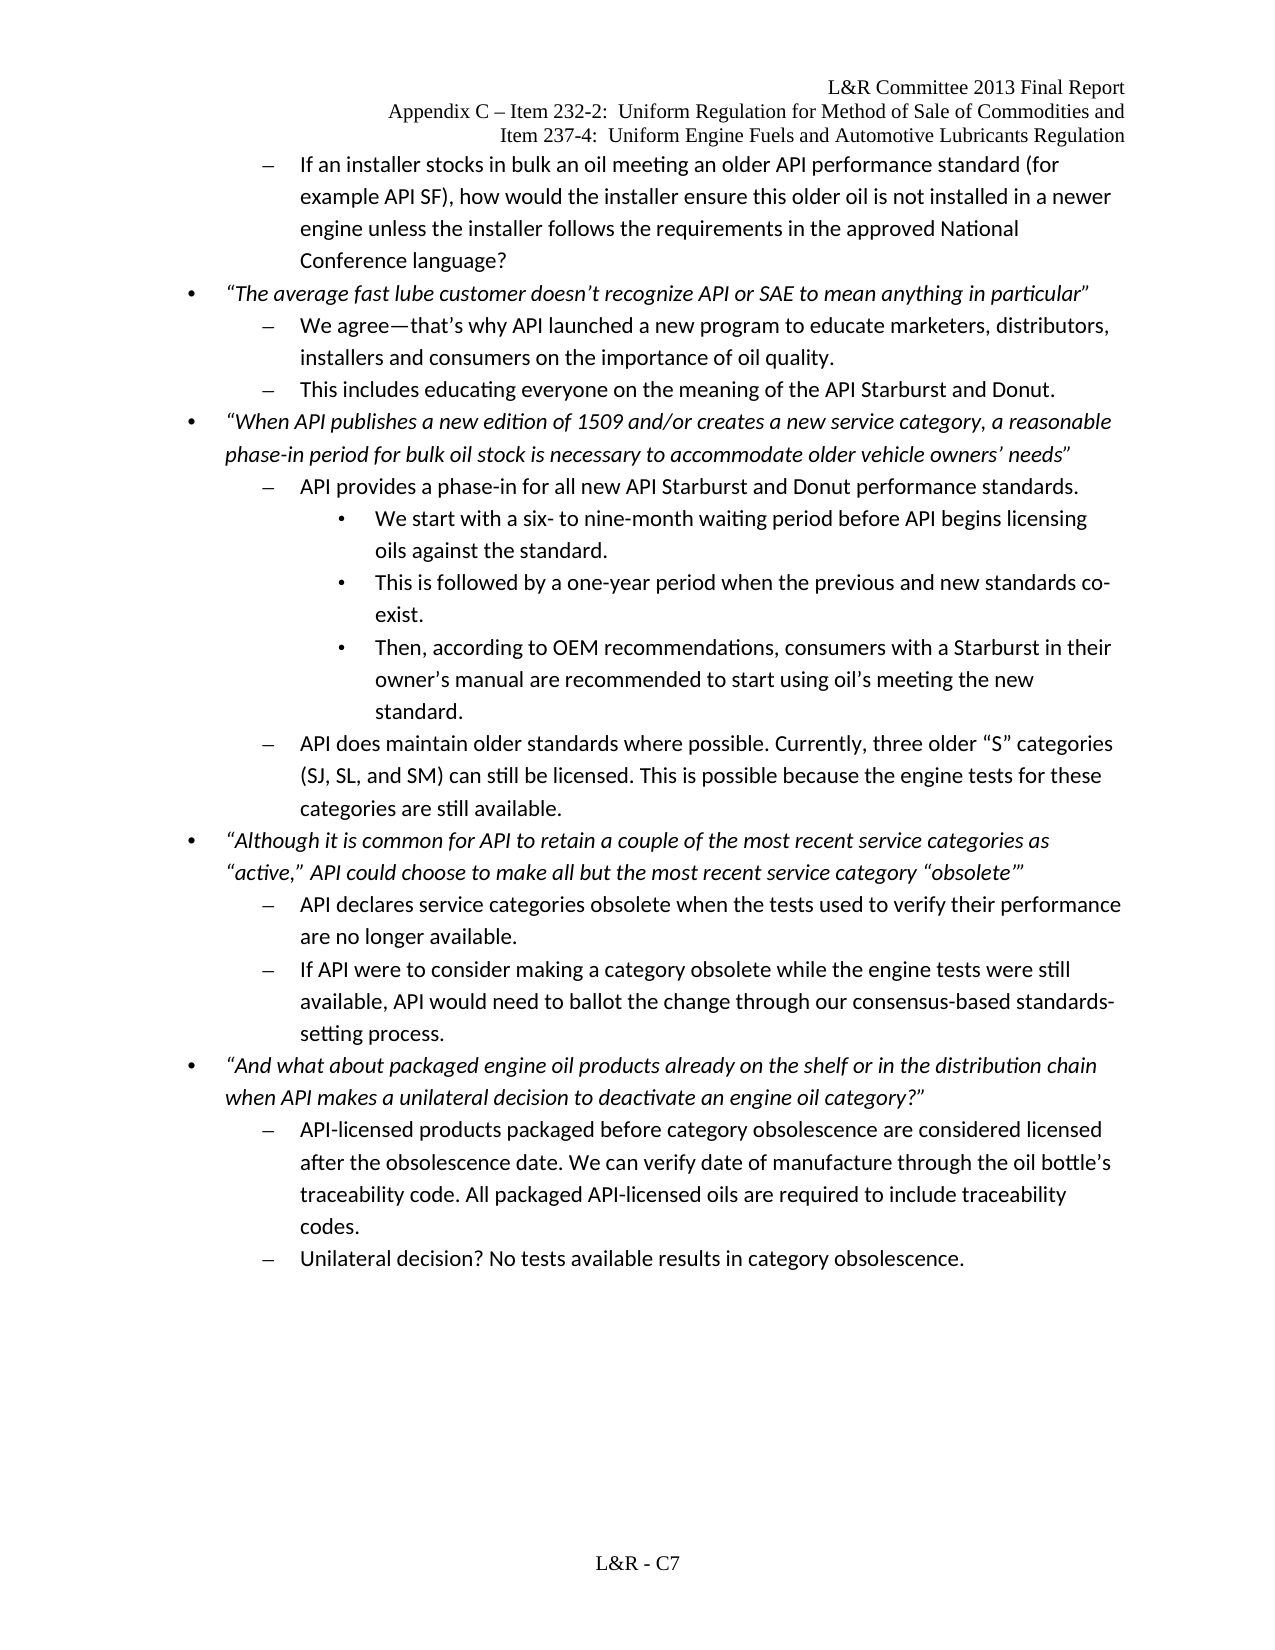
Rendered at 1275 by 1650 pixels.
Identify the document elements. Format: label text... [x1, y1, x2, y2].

list “The average fast lube customer doesn’t recognize API or SAE to mean anything in particular” [187, 279, 1125, 307]
list If an installer stocks in bulk an oil meeting an older API performance standard (for example API SF), how would the installer ensure this older oil is not installed in a newer engine unless the installer follows the requirements in the approved National Conference language? [262, 150, 1125, 274]
list This is followed by a one-year period when the previous and new standards co-exist. [337, 568, 1125, 629]
list API-licensed products packaged before category obsolescence are considered licensed after the obsolescence date. We can verify date of manufacture through the oil bottle’s traceability code. All packaged API-licensed oils are required to include traceability codes. [262, 1116, 1125, 1240]
list “When API publishes a new edition of 1509 and/or creates a new service category, a reasonable phase-in period for bulk oil stock is necessary to accommodate older vehicle owners’ needs” [187, 407, 1125, 468]
list If API were to consider making a category obsolete while the engine tests were still available, API would need to ballot the change through our consensus-based standards-setting process. [262, 955, 1125, 1047]
list API declares service categories obsolete when the tests used to verify their performance are no longer available. [262, 890, 1125, 951]
list API does maintain older standards where possible. Currently, three older “S” categories (SJ, SL, and SM) can still be licensed. This is possible because the engine tests for these categories are still available. [262, 729, 1125, 822]
list “And what about packaged engine oil products already on the shelf or in the distribution chain when API makes a unilateral decision to deactivate an engine oil category?” [187, 1051, 1125, 1111]
list “Although it is common for API to retain a couple of the most recent service categories as “active,” API could choose to make all but the most recent service category “obsolete’” [187, 826, 1125, 886]
list Unilateral decision? No tests available results in category obsolescence. [262, 1244, 1125, 1272]
list This includes educating everyone on the meaning of the API Starburst and Donut. [262, 375, 1125, 403]
list We agree—that’s why API launched a new program to educate marketers, distributors, installers and consumers on the importance of oil quality. [262, 311, 1125, 371]
list Then, according to OEM recommendations, consumers with a Starburst in their owner’s manual are recommended to start using oil’s meeting the new standard. [337, 633, 1125, 725]
list API provides a phase-in for all new API Starburst and Donut performance standards. [262, 472, 1125, 500]
list We start with a six- to nine-month waiting period before API begins licensing oils against the standard. [337, 504, 1125, 564]
